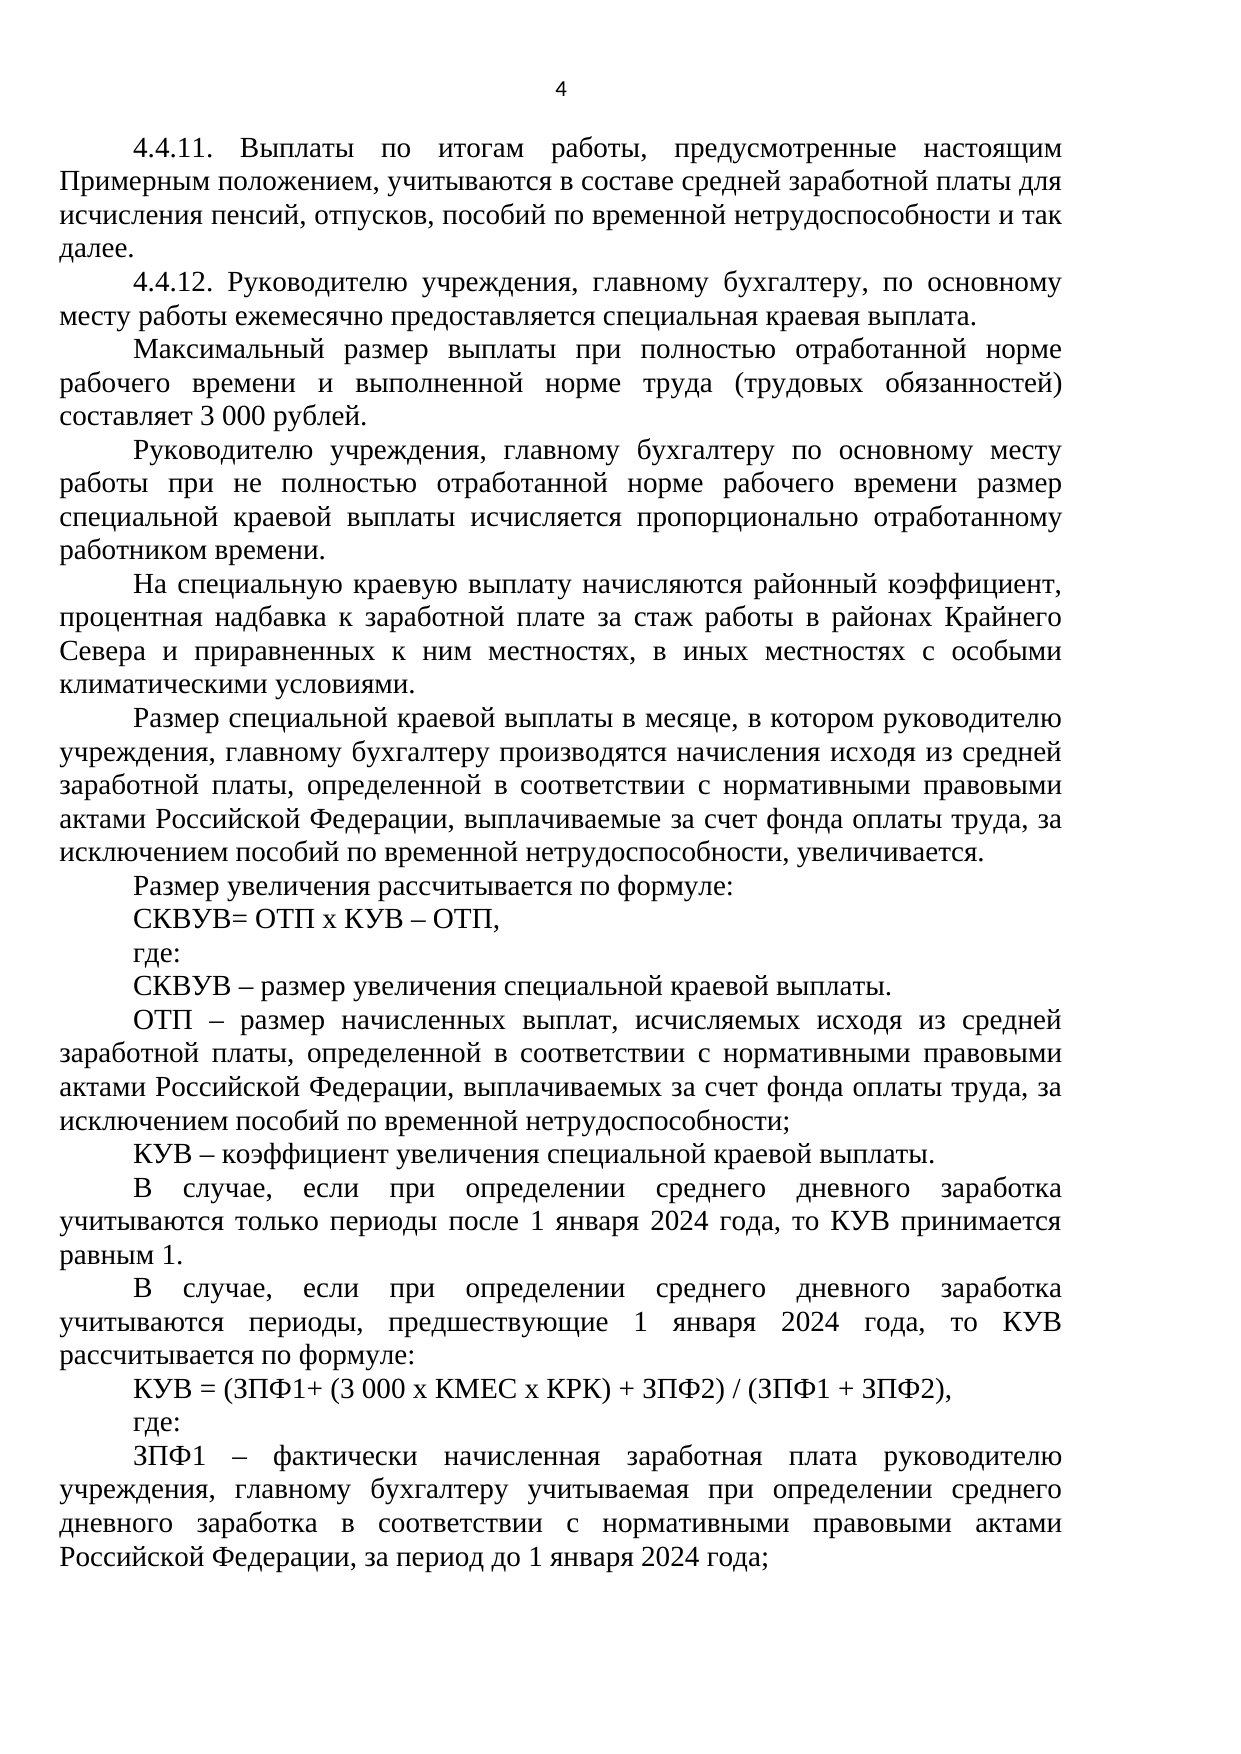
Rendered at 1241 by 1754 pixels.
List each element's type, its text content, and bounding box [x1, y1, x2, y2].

text В случае, если при определении среднего дневного заработка учитываются периоды, предшествующие 1 января 2024 года, то КУВ рассчитывается по формуле: [59, 1270, 1063, 1371]
text где: [59, 935, 1063, 968]
text ОТП – размер начисленных выплат, исчисляемых исходя из средней заработной платы, определенной в соответствии с нормативными правовыми актами Российской Федерации, выплачиваемых за счет фонда оплаты труда, за исключением пособий по временной нетрудоспособности; [59, 1002, 1063, 1136]
text Размер увеличения рассчитывается по формуле: [59, 868, 1063, 901]
text ЗПФ1 – фактически начисленная заработная плата руководителю учреждения, главному бухгалтеру учитываемая при определении среднего дневного заработка в соответствии с нормативными правовыми актами Российской Федерации, за период до 1 января 2024 года; [59, 1438, 1063, 1572]
text КУВ = (ЗПФ1+ (3 000 х КМЕС х КРК) + ЗПФ2) / (ЗПФ1 + ЗПФ2), [59, 1371, 1063, 1404]
text СКВУВ= ОТП x КУВ – ОТП, [59, 901, 1063, 935]
text где: [59, 1404, 1063, 1438]
text В случае, если при определении среднего дневного заработка учитываются только периоды после 1 января 2024 года, то КУВ принимается равным 1. [59, 1170, 1063, 1270]
text 4.4.11. Выплаты по итогам работы, предусмотренные настоящим Примерным положением, учитываются в составе средней заработной платы для исчисления пенсий, отпусков, пособий по временной нетрудоспособности и так далее. [59, 130, 1063, 264]
text КУВ – коэффициент увеличения специальной краевой выплаты. [59, 1136, 1063, 1170]
text 4.4.12. Руководителю учреждения, главному бухгалтеру, по основному месту работы ежемесячно предоставляется специальная краевая выплата. [59, 264, 1063, 331]
text На специальную краевую выплату начисляются районный коэффициент, процентная надбавка к заработной плате за стаж работы в районах Крайнего Севера и приравненных к ним местностях, в иных местностях с особыми климатическими условиями. [59, 566, 1063, 700]
text СКВУВ – размер увеличения специальной краевой выплаты. [59, 968, 1063, 1002]
text Размер специальной краевой выплаты в месяце, в котором руководителю учреждения, главному бухгалтеру производятся начисления исходя из средней заработной платы, определенной в соответствии с нормативными правовыми актами Российской Федерации, выплачиваемые за счет фонда оплаты труда, за исключением пособий по временной нетрудоспособности, увеличивается. [59, 700, 1063, 868]
text Максимальный размер выплаты при полностью отработанной норме рабочего времени и выполненной норме труда (трудовых обязанностей) составляет 3 000 рублей. [59, 331, 1063, 432]
text Руководителю учреждения, главному бухгалтеру по основному месту работы при не полностью отработанной норме рабочего времени размер специальной краевой выплаты исчисляется пропорционально отработанному работником времени. [59, 432, 1063, 566]
